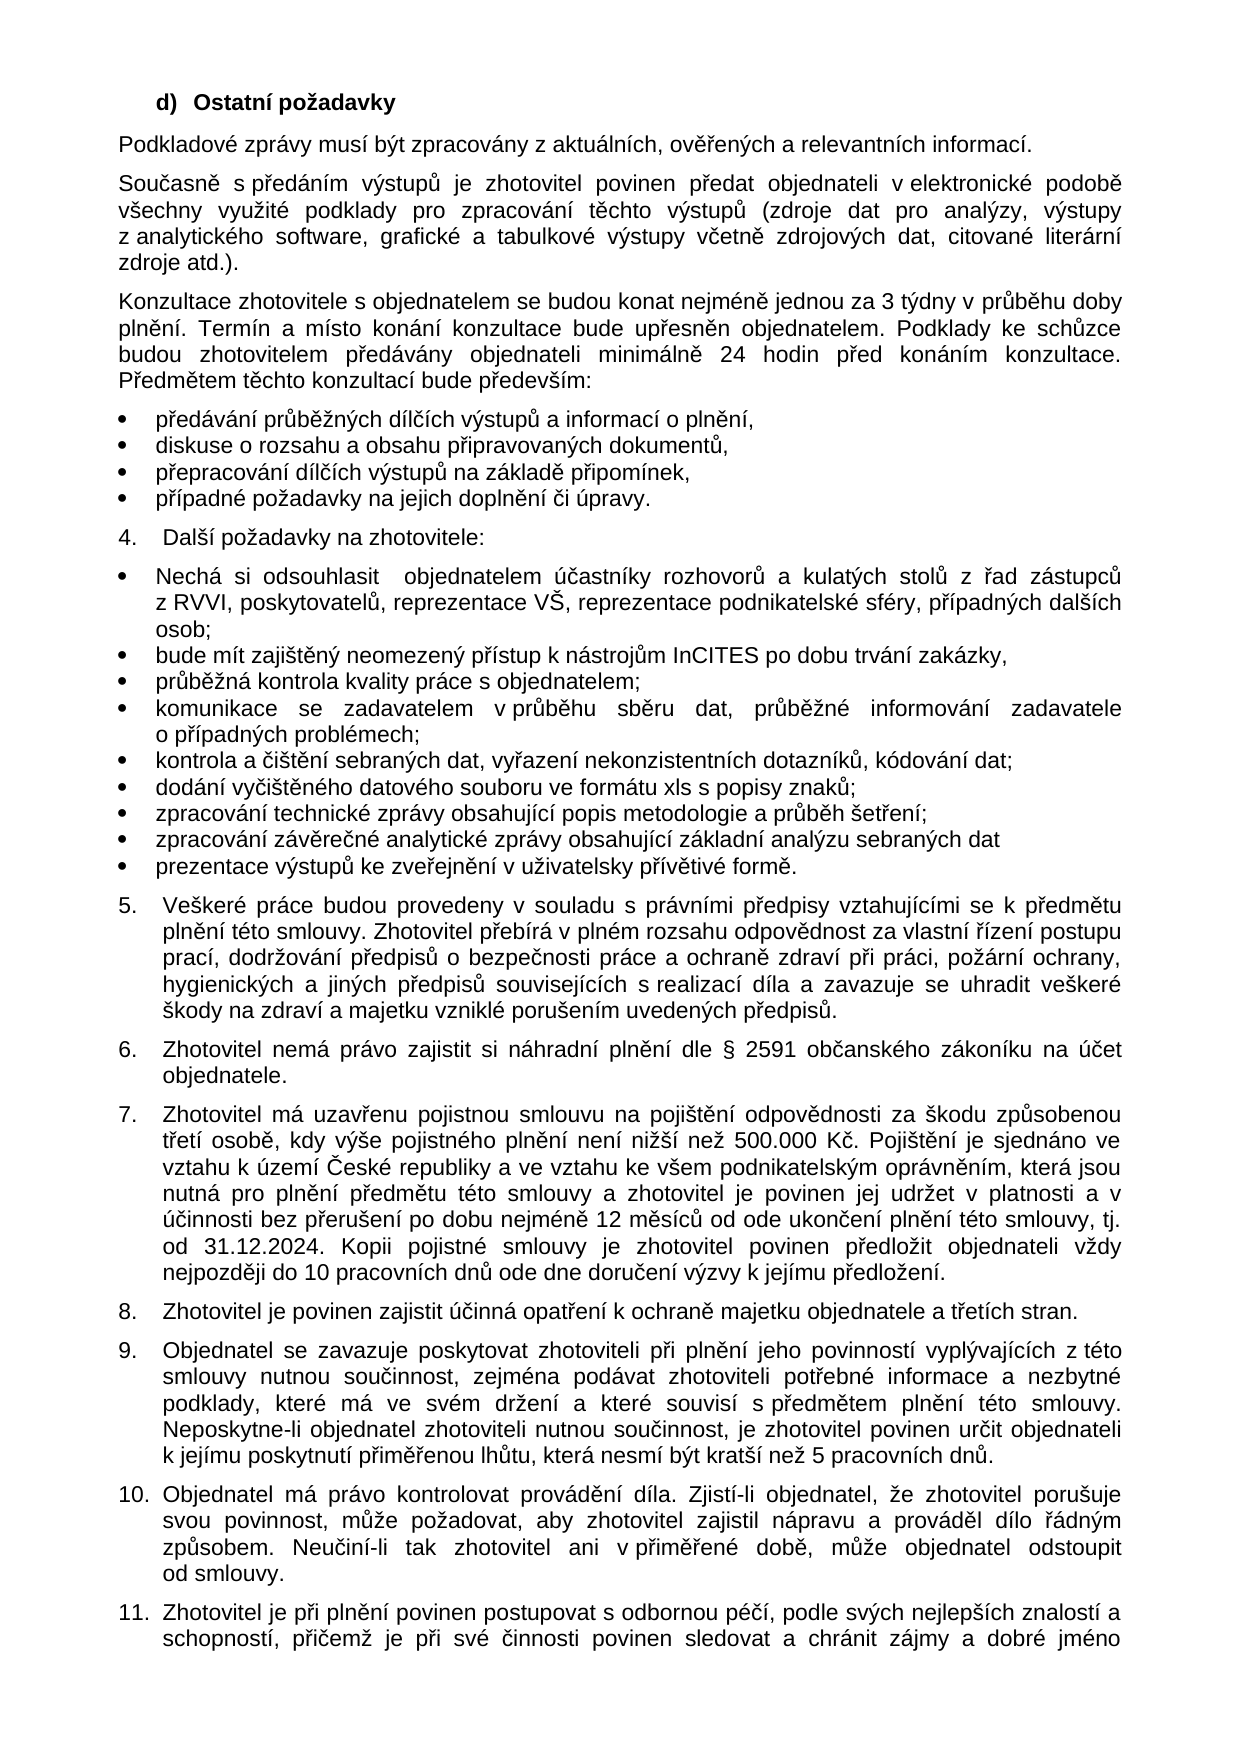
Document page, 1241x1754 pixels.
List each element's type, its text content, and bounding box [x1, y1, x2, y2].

list Veškeré práce budou provedeny v souladu s právními předpisy vztahujícími se k předmětu plnění této smlouvy. Zhotovitel přebírá v plném rozsahu odpovědnost za vlastní řízení postupu prací, dodržování předpisů o bezpečnosti práce a ochraně zdraví při práci, požární ochrany, hygienických a jiných předpisů souvisejících s realizací díla a zavazuje se uhradit veškeré škody na zdraví a majetku vzniklé porušením uvedených předpisů. [118, 892, 1122, 1023]
list případné požadavky na jejich doplnění či úpravy. [118, 485, 1122, 511]
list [118, 1599, 1122, 1652]
list Nechá si odsouhlasit objednatelem účastníky rozhovorů a kulatých stolů z řad zástupců z RVVI, poskytovatelů, reprezentace VŠ, reprezentace podnikatelské sféry, případných dalších osob; [118, 563, 1122, 642]
list předávání průběžných dílčích výstupů a informací o plnění, [118, 406, 1122, 432]
list dodání vyčištěného datového souboru ve formátu xls s popisy znaků; [118, 774, 1122, 800]
list Ostatní požadavky [156, 89, 1122, 115]
list bude mít zajištěný neomezený přístup k nástrojům InCITES po dobu trvání zakázky, [118, 642, 1122, 668]
list diskuse o rozsahu a obsahu připravovaných dokumentů, [118, 432, 1122, 459]
list Další požadavky na zhotovitele: [118, 524, 1122, 550]
list zpracování technické zprávy obsahující popis metodologie a průběh šetření; [118, 800, 1122, 826]
list Zhotovitel nemá právo zajistit si náhradní plnění dle § 2591 občanského zákoníku na účet objednatele. [118, 1036, 1122, 1088]
list kontrola a čištění sebraných dat, vyřazení nekonzistentních dotazníků, kódování dat; [118, 747, 1122, 774]
text Konzultace zhotovitele s objednatelem se budou konat nejméně jednou za 3 týdny v průběhu doby plnění. Termín a místo konání konzultace bude upřesněn objednatelem. Podklady ke schůzce budou zhotovitelem předávány objednateli minimálně 24 hodin před konáním konzultace. Předmětem těchto konzultací bude především: [118, 288, 1122, 393]
list přepracování dílčích výstupů na základě připomínek, [118, 459, 1122, 485]
list prezentace výstupů ke zveřejnění v uživatelsky přívětivé formě. [118, 853, 1122, 879]
list zpracování závěrečné analytické zprávy obsahující základní analýzu sebraných dat [118, 826, 1122, 853]
list Zhotovitel má uzavřenu pojistnou smlouvu na pojištění odpovědnosti za škodu způsobenou třetí osobě, kdy výše pojistného plnění není nižší než 500.000 Kč. Pojištění je sjednáno ve vztahu k území České republiky a ve vztahu ke všem podnikatelským oprávněním, která jsou nutná pro plnění předmětu této smlouvy a zhotovitel je povinen jej udržet v platnosti a v účinnosti bez přerušení po dobu nejméně 12 měsíců od ode ukončení plnění této smlouvy, tj. od 31.12.2024. Kopii pojistné smlouvy je zhotovitel povinen předložit objednateli vždy nejpozději do 10 pracovních dnů ode dne doručení výzvy k jejímu předložení. [118, 1101, 1122, 1286]
text Současně s předáním výstupů je zhotovitel povinen předat objednateli v elektronické podobě všechny využité podklady pro zpracování těchto výstupů (zdroje dat pro analýzy, výstupy z analytického software, grafické a tabulkové výstupy včetně zdrojových dat, citované literární zdroje atd.). [118, 170, 1122, 276]
list Objednatel se zavazuje poskytovat zhotoviteli při plnění jeho povinností vyplývajících z této smlouvy nutnou součinnost, zejména podávat zhotoviteli potřebné informace a nezbytné podklady, které má ve svém držení a které souvisí s předmětem plnění této smlouvy. Neposkytne-li objednatel zhotoviteli nutnou součinnost, je zhotovitel povinen určit objednateli k jejímu poskytnutí přiměřenou lhůtu, která nesmí být kratší než 5 pracovních dnů. [118, 1337, 1122, 1469]
list průběžná kontrola kvality práce s objednatelem; [118, 668, 1122, 694]
list Zhotovitel je povinen zajistit účinná opatření k ochraně majetku objednatele a třetích stran. [118, 1298, 1122, 1324]
list Objednatel má právo kontrolovat provádění díla. Zjistí-li objednatel, že zhotovitel porušuje svou povinnost, může požadovat, aby zhotovitel zajistil nápravu a prováděl dílo řádným způsobem. Neučiní-li tak zhotovitel ani v přiměřené době, může objednatel odstoupit od smlouvy. [118, 1481, 1122, 1587]
text Podkladové zprávy musí být zpracovány z aktuálních, ověřených a relevantních informací. [118, 131, 1122, 158]
list komunikace se zadavatelem v průběhu sběru dat, průběžné informování zadavatele o případných problémech; [118, 694, 1122, 747]
